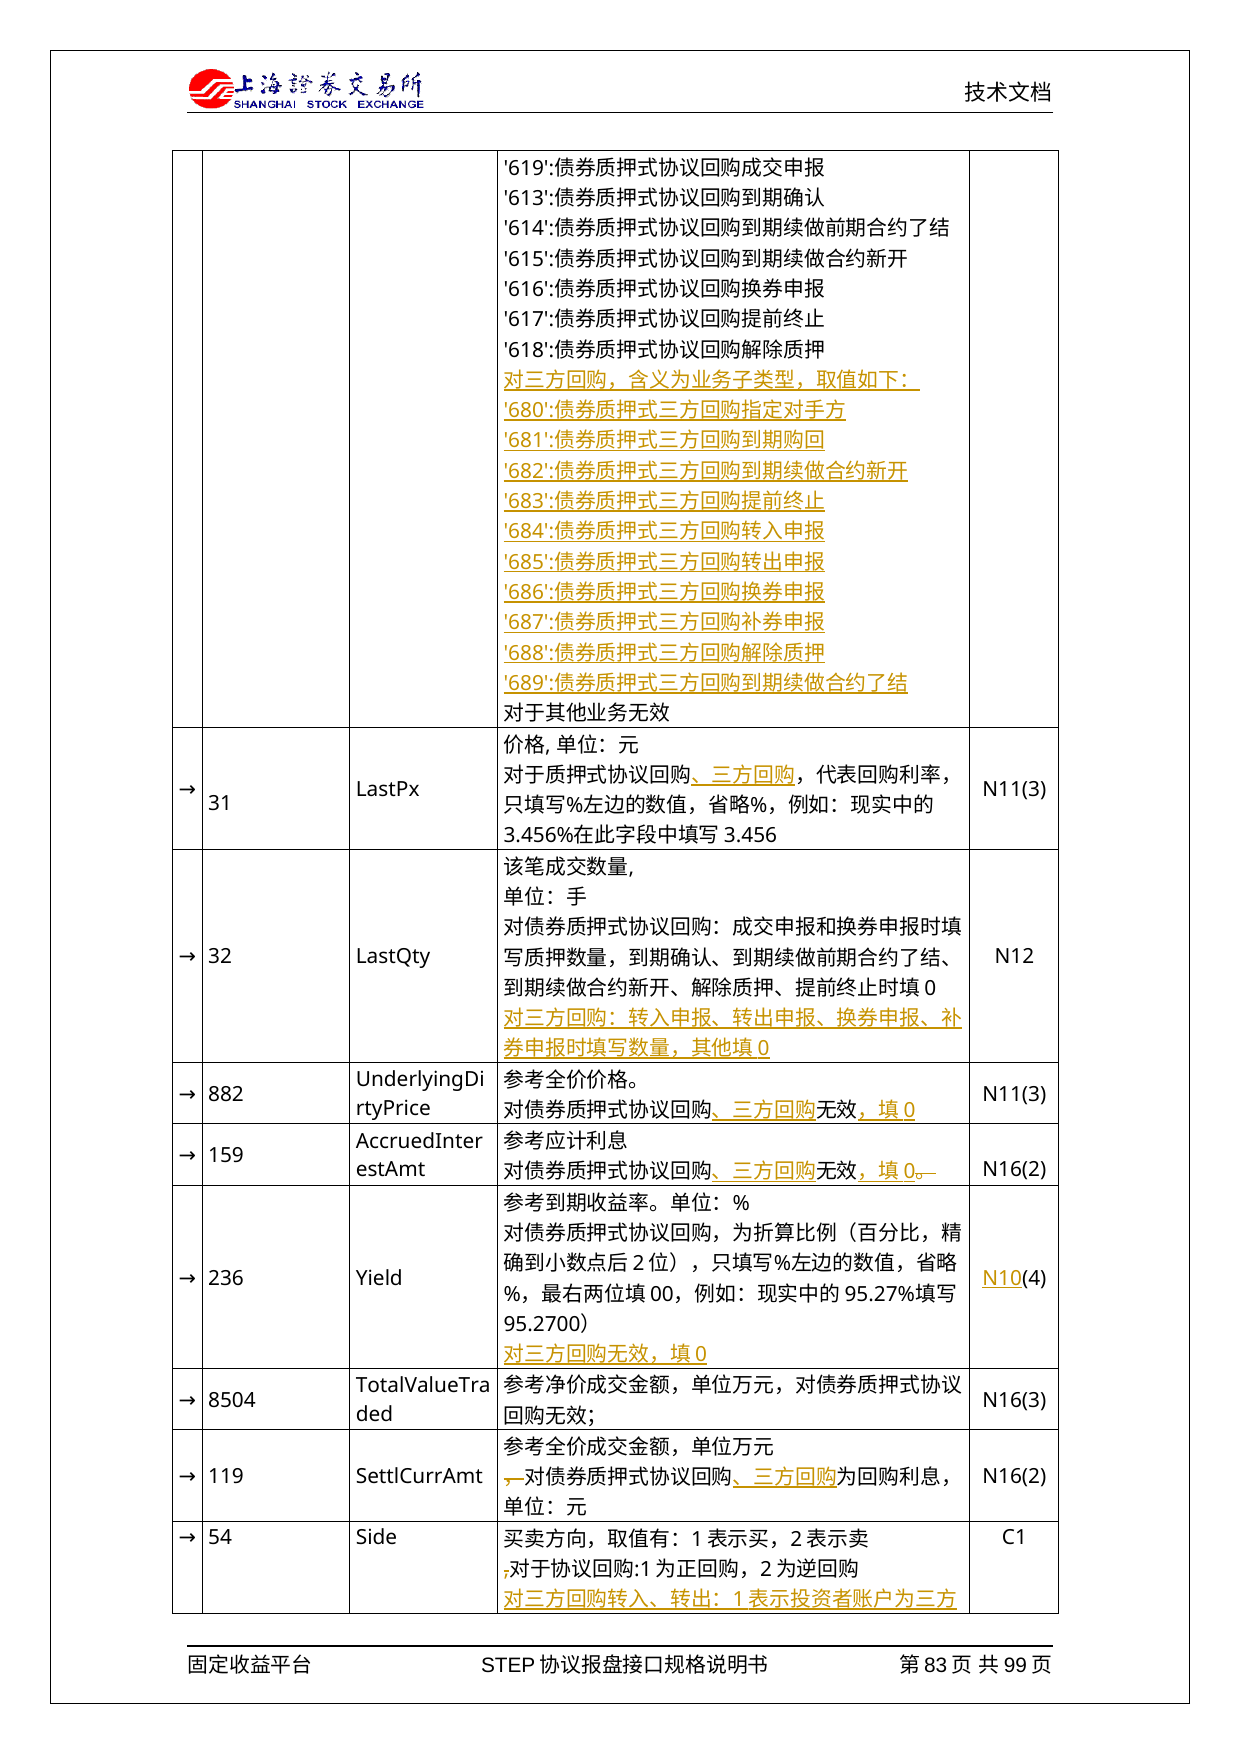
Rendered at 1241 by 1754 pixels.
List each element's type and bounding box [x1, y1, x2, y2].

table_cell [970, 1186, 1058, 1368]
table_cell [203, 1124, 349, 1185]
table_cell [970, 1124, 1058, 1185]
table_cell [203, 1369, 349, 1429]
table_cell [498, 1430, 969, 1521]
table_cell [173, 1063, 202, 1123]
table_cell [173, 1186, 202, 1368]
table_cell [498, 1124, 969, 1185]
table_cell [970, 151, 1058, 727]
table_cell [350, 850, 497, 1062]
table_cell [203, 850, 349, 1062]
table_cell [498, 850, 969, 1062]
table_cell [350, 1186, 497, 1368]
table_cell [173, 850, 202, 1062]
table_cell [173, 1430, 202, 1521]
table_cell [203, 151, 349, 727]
picture [187, 69, 424, 109]
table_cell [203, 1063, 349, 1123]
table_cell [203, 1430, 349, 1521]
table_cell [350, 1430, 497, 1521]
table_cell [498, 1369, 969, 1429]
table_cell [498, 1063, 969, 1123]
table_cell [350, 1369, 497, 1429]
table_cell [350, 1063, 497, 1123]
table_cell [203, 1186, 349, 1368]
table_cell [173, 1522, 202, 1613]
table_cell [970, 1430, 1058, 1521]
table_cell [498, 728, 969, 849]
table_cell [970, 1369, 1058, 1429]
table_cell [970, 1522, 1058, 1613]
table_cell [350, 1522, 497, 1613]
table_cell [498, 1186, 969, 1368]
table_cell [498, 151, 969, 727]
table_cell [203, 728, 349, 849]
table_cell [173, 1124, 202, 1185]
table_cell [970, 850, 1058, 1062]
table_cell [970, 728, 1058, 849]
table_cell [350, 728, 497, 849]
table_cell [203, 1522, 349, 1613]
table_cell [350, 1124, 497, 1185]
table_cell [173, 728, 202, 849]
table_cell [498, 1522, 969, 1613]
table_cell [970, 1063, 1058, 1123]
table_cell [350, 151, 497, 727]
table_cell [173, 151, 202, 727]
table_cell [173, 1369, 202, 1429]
